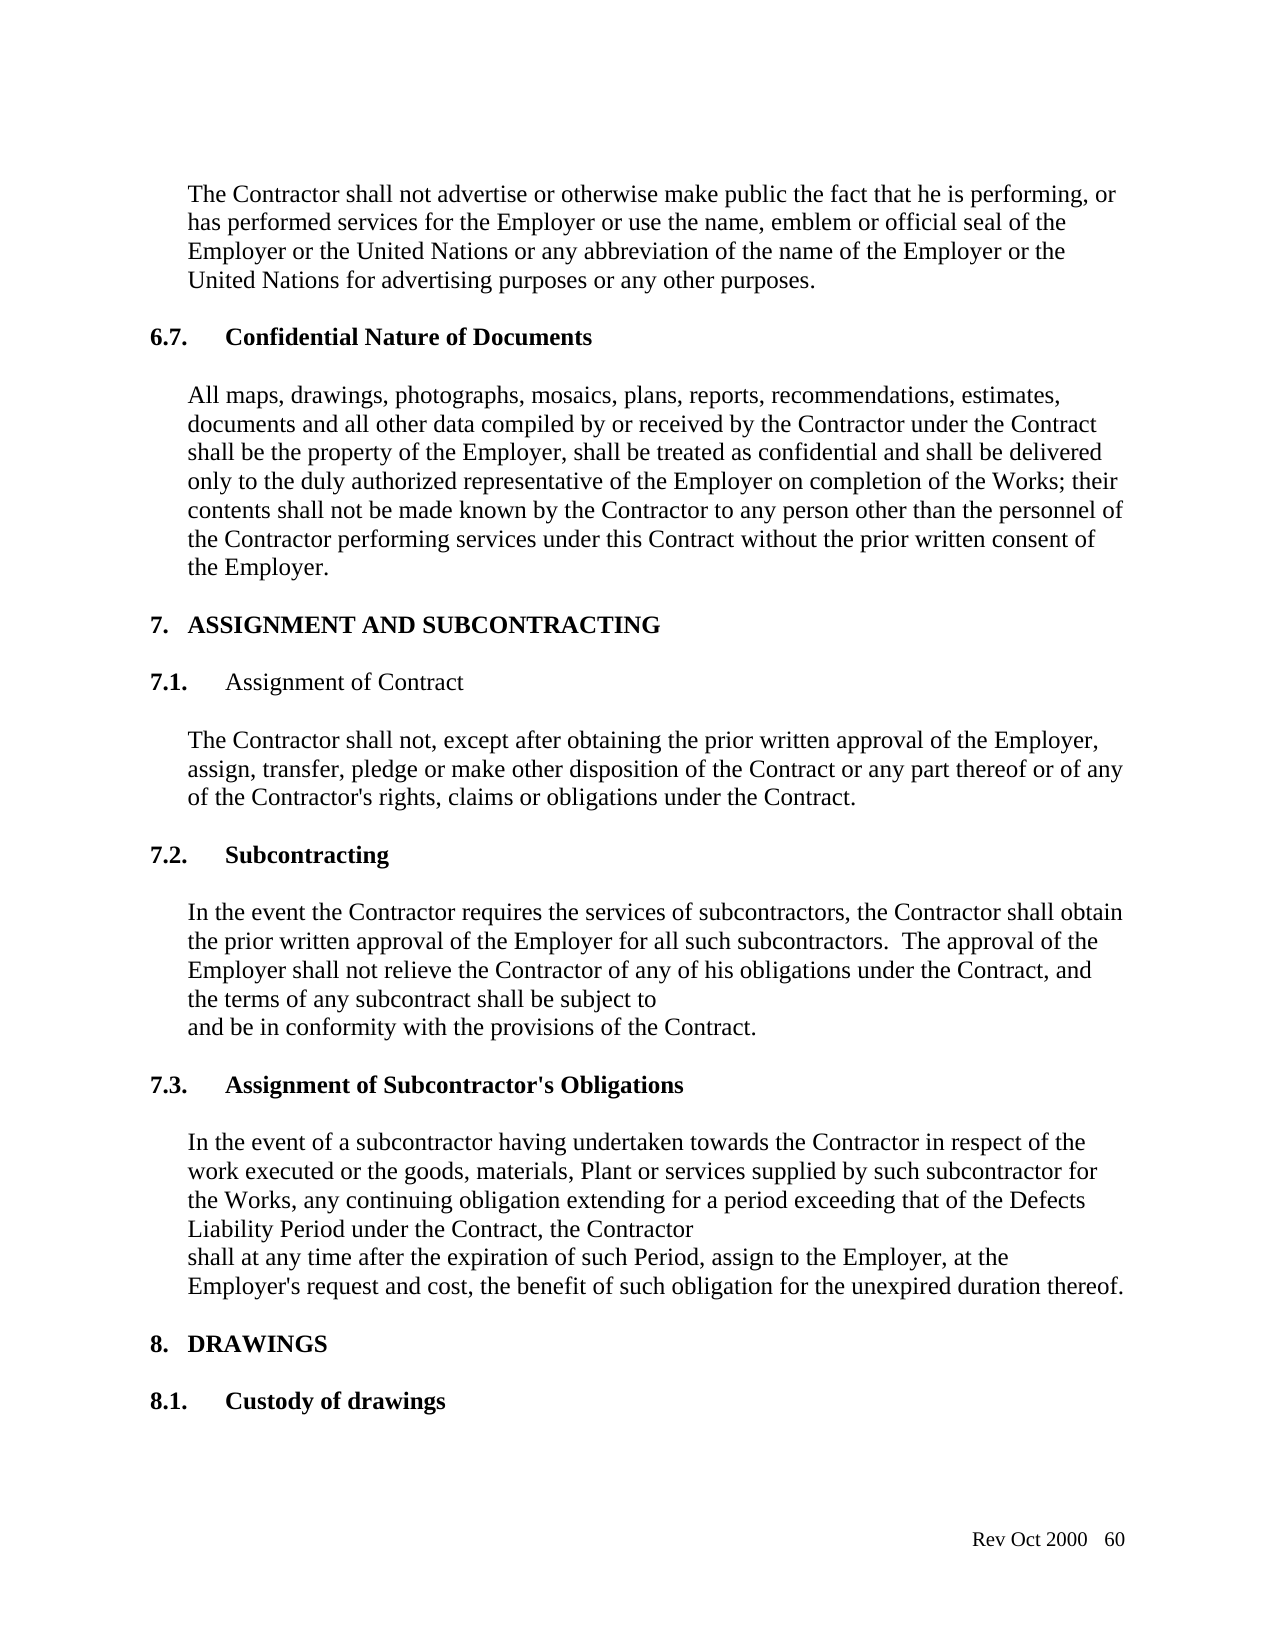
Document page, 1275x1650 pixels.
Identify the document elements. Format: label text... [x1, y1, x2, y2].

list DRAWINGS [150, 1329, 1125, 1357]
list Confidential Nature of Documents [150, 322, 1125, 351]
list Custody of drawings [150, 1386, 1125, 1415]
text and be in conformity with the provisions of the Contract. [187, 1012, 1125, 1041]
text The Contractor shall not, except after obtaining the prior written approval of the Employer, assign, transfer, pledge or make other disposition of the Contract or any part thereof or of any of the Contractor's rights, claims or obligations under the Contract. [187, 725, 1125, 811]
text In the event the Contractor requires the services of subcontractors, the Contractor shall obtain the prior written approval of the Employer for all such subcontractors. The approval of the Employer shall not relieve the Contractor of any of his obligations under the Contract, and the terms of any subcontract shall be subject to [187, 897, 1125, 1012]
list ASSIGNMENT AND SUBCONTRACTING [150, 610, 1125, 639]
text shall at any time after the expiration of such Period, assign to the Employer, at the Employer's request and cost, the benefit of such obligation for the unexpired duration thereof. [187, 1242, 1125, 1300]
list Subcontracting [150, 840, 1125, 869]
text The Contractor shall not advertise or otherwise make public the fact that he is performing, or has performed services for the Employer or use the name, emblem or official seal of the Employer or the United Nations or any abbreviation of the name of the Employer or the United Nations for advertising purposes or any other purposes. [187, 179, 1125, 294]
text In the event of a subcontractor having undertaken towards the Contractor in respect of the work executed or the goods, materials, Plant or services supplied by such subcontractor for the Works, any continuing obligation extending for a period exceeding that of the Defects Liability Period under the Contract, the Contractor [187, 1127, 1125, 1242]
list Assignment of Contract [150, 667, 1125, 696]
text All maps, drawings, photographs, mosaics, plans, reports, recommendations, estimates, documents and all other data compiled by or received by the Contractor under the Contract shall be the property of the Employer, shall be treated as confidential and shall be delivered only to the duly authorized representative of the Employer on completion of the Works; their contents shall not be made known by the Contractor to any person other than the personnel of the Contractor performing services under this Contract without the prior written consent of the Employer. [187, 380, 1125, 581]
list Assignment of Subcontractor's Obligations [150, 1070, 1125, 1099]
